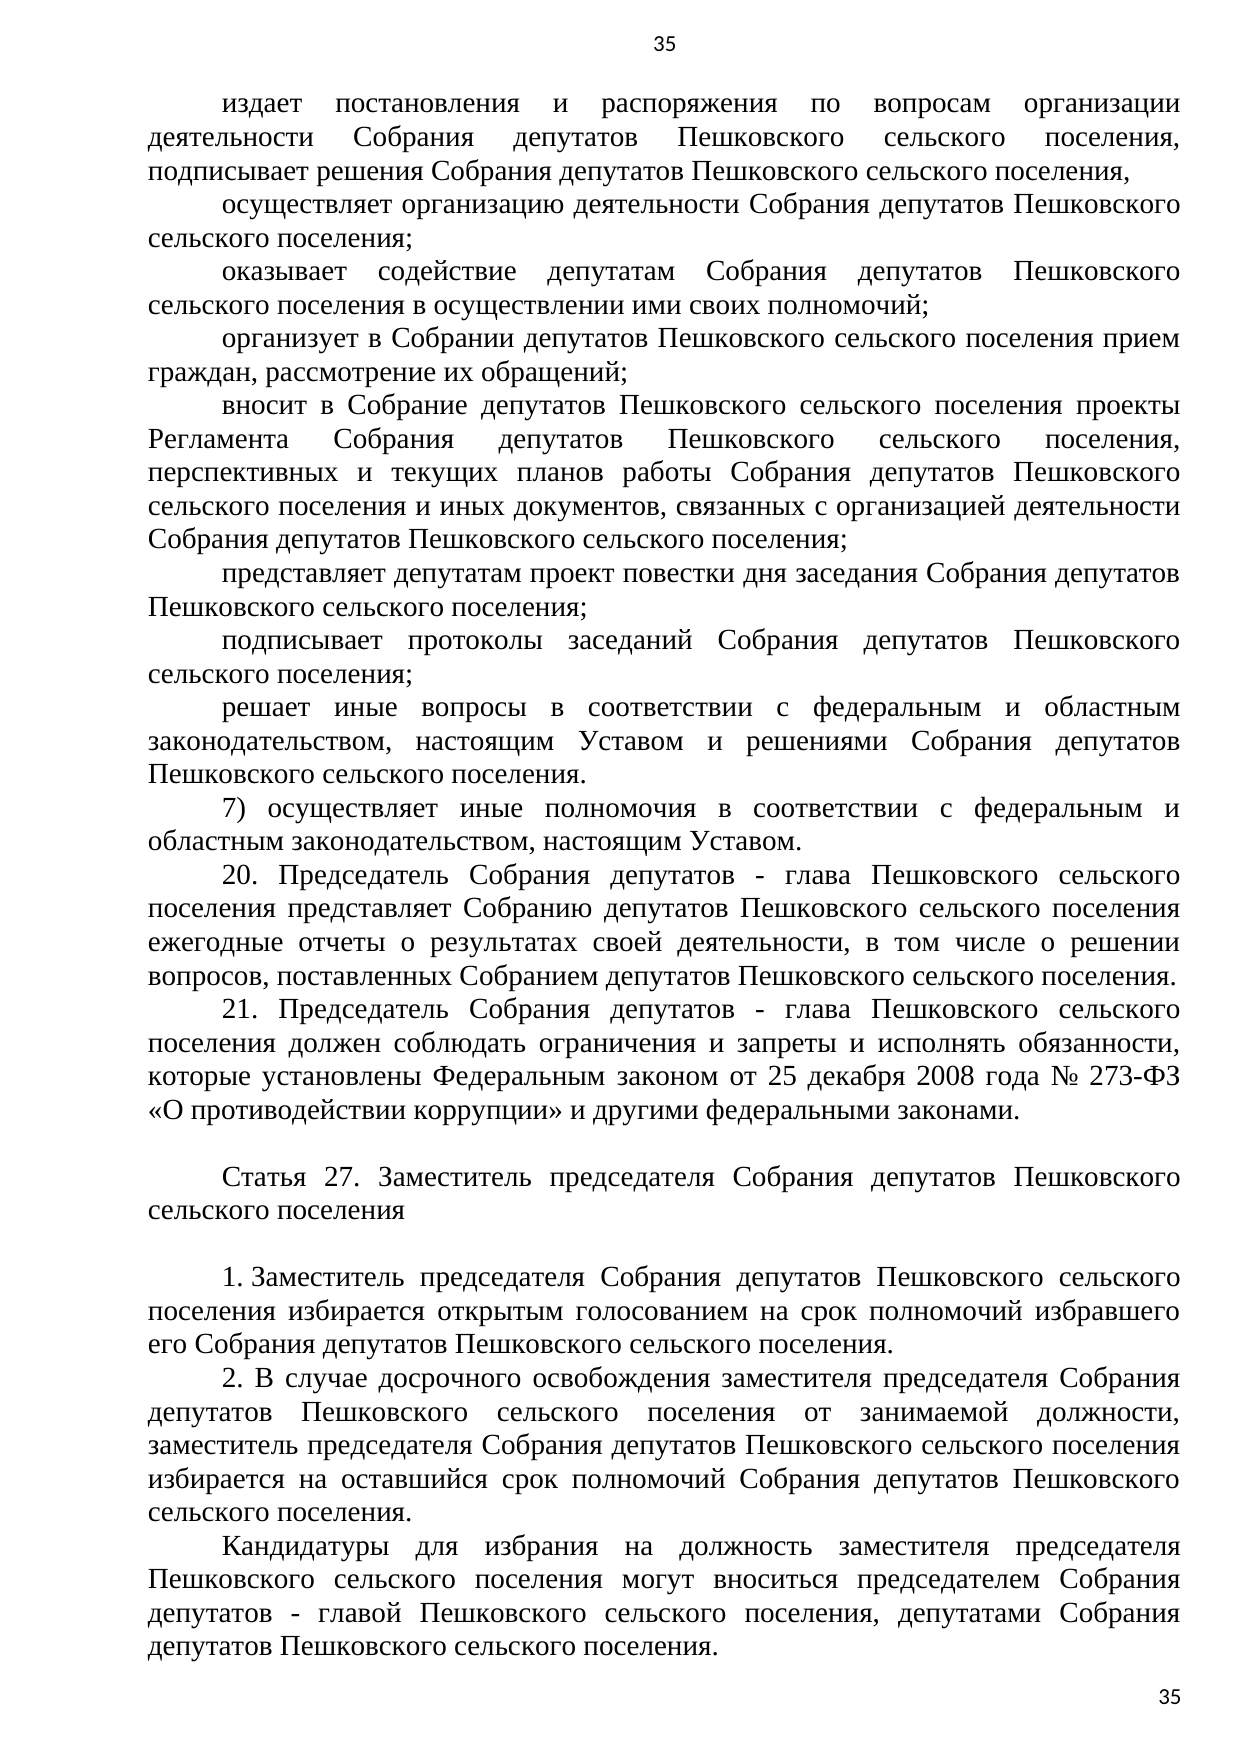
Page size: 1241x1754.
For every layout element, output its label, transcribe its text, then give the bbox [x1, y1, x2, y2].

text представляет депутатам проект повестки дня заседания Собрания депутатов Пешковского сельского поселения; [148, 555, 1181, 622]
text осуществляет организацию деятельности Собрания депутатов Пешковского сельского поселения; [148, 186, 1181, 253]
text организует в Собрании депутатов Пешковского сельского поселения прием граждан, рассмотрение их обращений; [148, 320, 1181, 387]
text 7) осуществляет иные полномочия в соответствии с федеральным и областным законодательством, настоящим Уставом. [148, 790, 1181, 857]
text 2. В случае досрочного освобождения заместителя председателя Собрания депутатов Пешковского сельского поселения от занимаемой должности, заместитель председателя Собрания депутатов Пешковского сельского поселения избирается на оставшийся срок полномочий Собрания депутатов Пешковского сельского поселения. [148, 1360, 1181, 1528]
text Статья 27. Заместитель председателя Собрания депутатов Пешковского сельского поселения [148, 1159, 1181, 1226]
text 1. Заместитель председателя Собрания депутатов Пешковского сельского поселения избирается открытым голосованием на срок полномочий избравшего его Собрания депутатов Пешковского сельского поселения. [148, 1259, 1181, 1360]
text издает постановления и распоряжения по вопросам организации деятельности Собрания депутатов Пешковского сельского поселения, подписывает решения Собрания депутатов Пешковского сельского поселения, [148, 86, 1181, 186]
text Кандидатуры для избрания на должность заместителя председателя Пешковского сельского поселения могут вноситься председателем Собрания депутатов - главой Пешковского сельского поселения, депутатами Собрания депутатов Пешковского сельского поселения. [148, 1528, 1181, 1662]
text 20. Председатель Собрания депутатов - глава Пешковского сельского поселения представляет Собранию депутатов Пешковского сельского поселения ежегодные отчеты о результатах своей деятельности, в том числе о решении вопросов, поставленных Собранием депутатов Пешковского сельского поселения. [148, 857, 1181, 991]
text решает иные вопросы в соответствии с федеральным и областным законодательством, настоящим Уставом и решениями Собрания депутатов Пешковского сельского поселения. [148, 689, 1181, 790]
text оказывает содействие депутатам Собрания депутатов Пешковского сельского поселения в осуществлении ими своих полномочий; [148, 253, 1181, 320]
text подписывает протоколы заседаний Собрания депутатов Пешковского сельского поселения; [148, 622, 1181, 689]
text 21. Председатель Собрания депутатов - глава Пешковского сельского поселения должен соблюдать ограничения и запреты и исполнять обязанности, которые установлены Федеральным законом от 25 декабря 2008 года № 273-ФЗ «О противодействии коррупции» и другими федеральными законами. [148, 991, 1181, 1125]
text вносит в Собрание депутатов Пешковского сельского поселения проекты Регламента Собрания депутатов Пешковского сельского поселения, перспективных и текущих планов работы Собрания депутатов Пешковского сельского поселения и иных документов, связанных с организацией деятельности Собрания депутатов Пешковского сельского поселения; [148, 387, 1181, 555]
